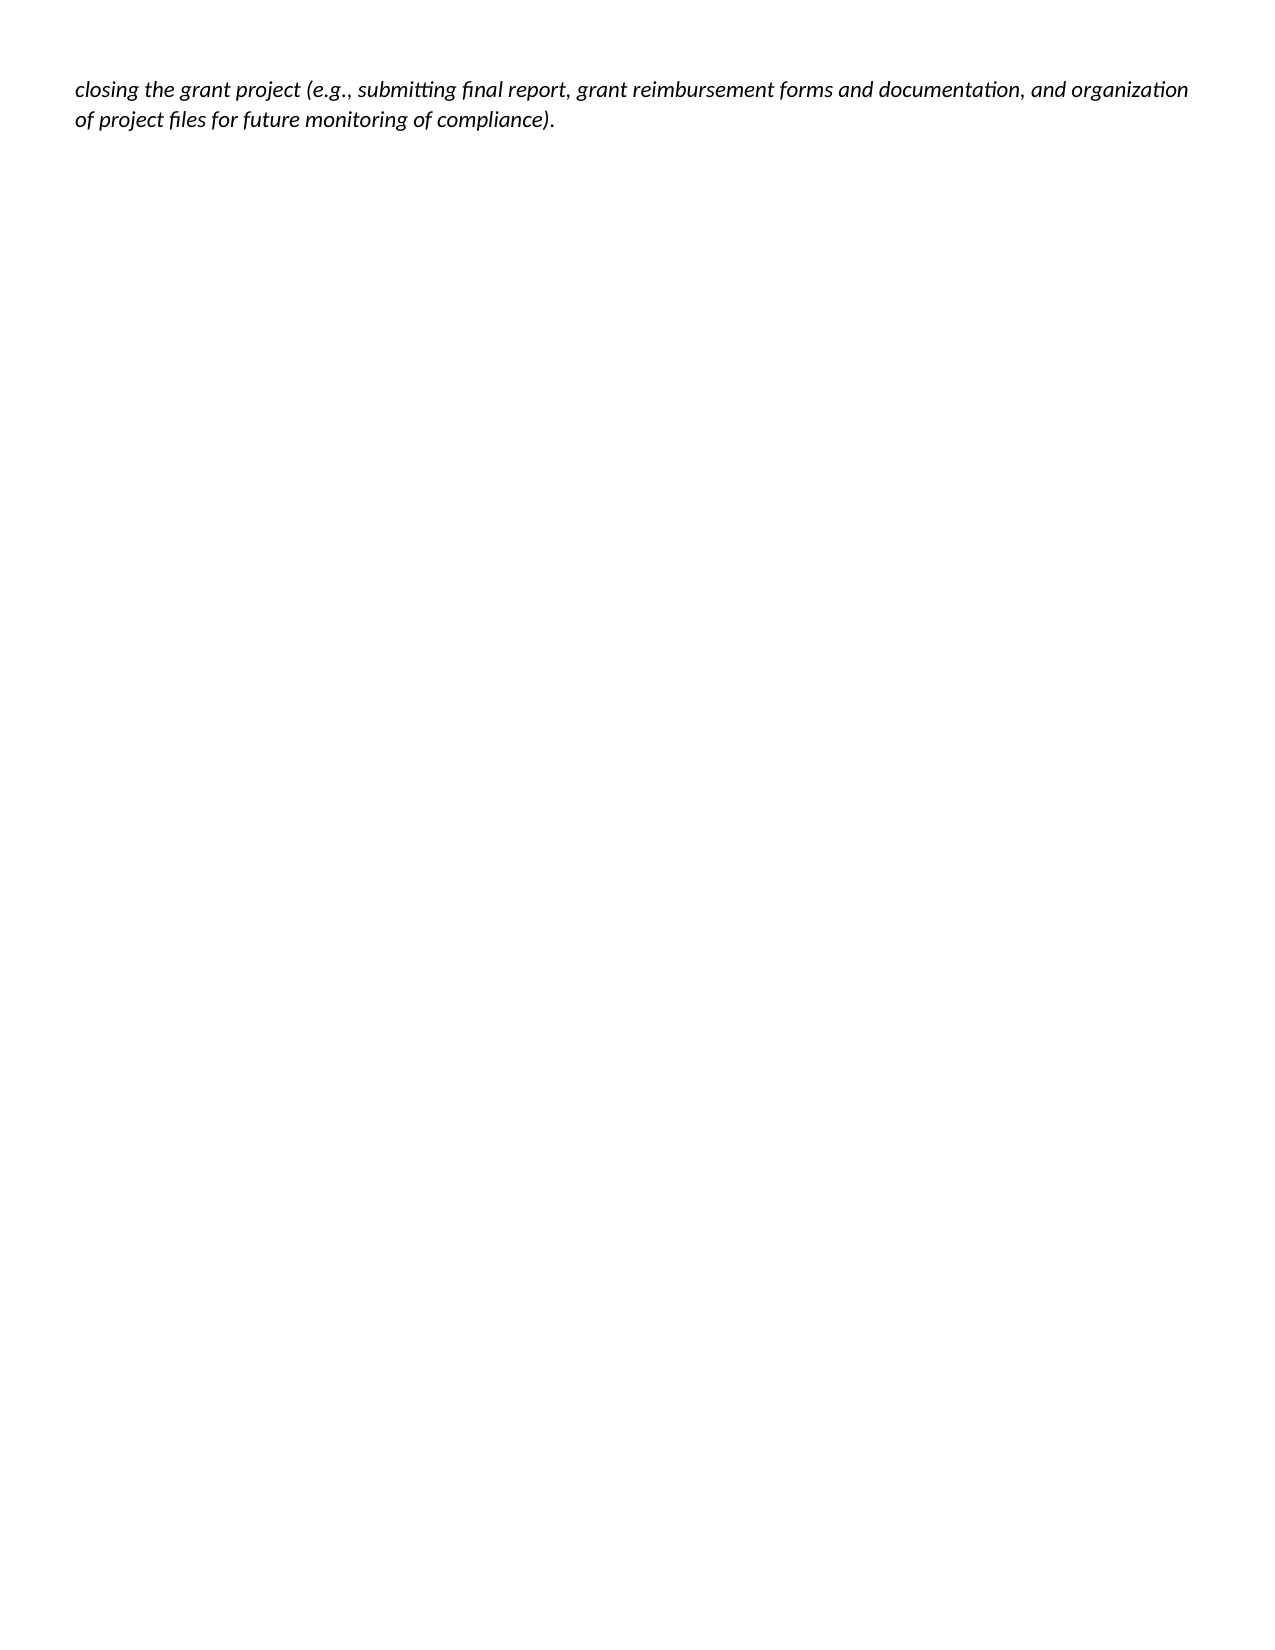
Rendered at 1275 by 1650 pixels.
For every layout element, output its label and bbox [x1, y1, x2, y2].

text [75, 75, 1200, 133]
